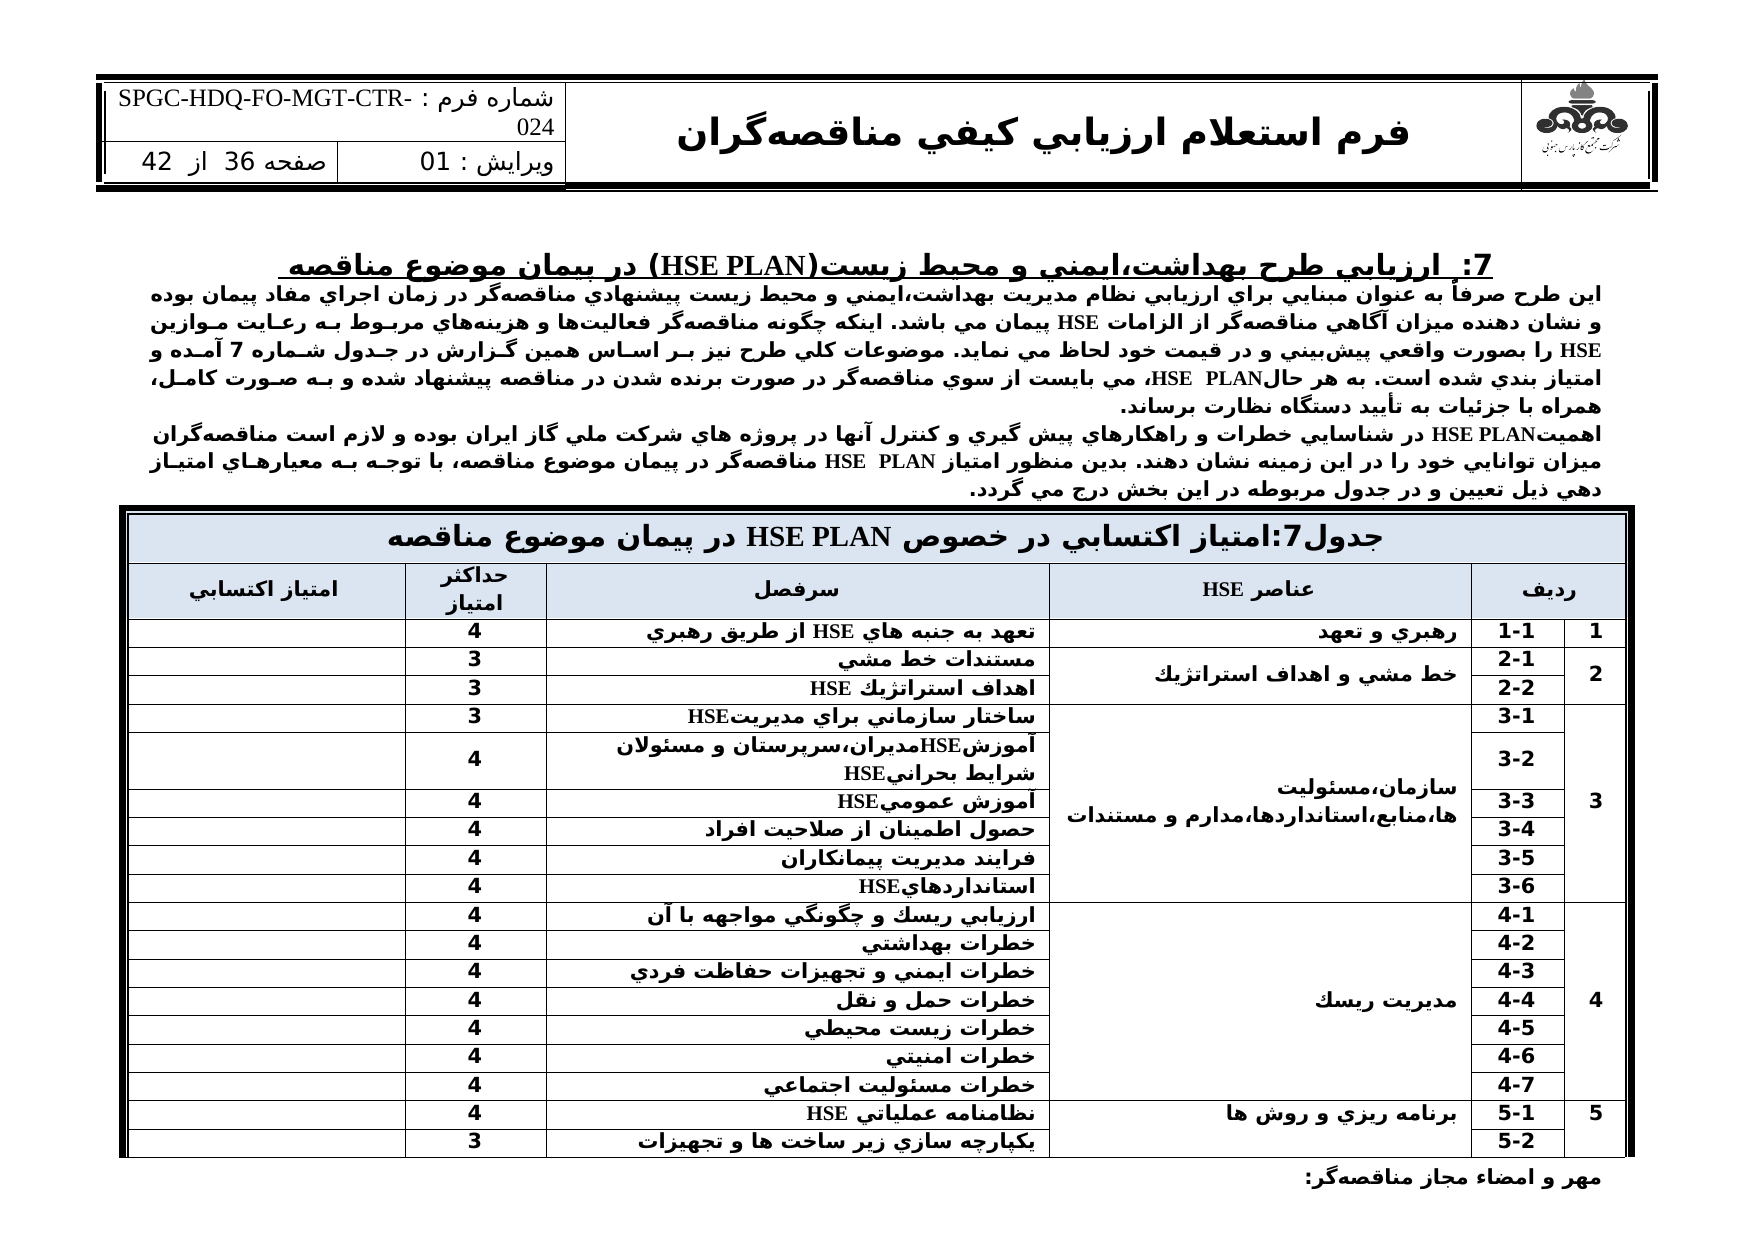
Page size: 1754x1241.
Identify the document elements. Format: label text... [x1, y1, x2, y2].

table_cell 4 [406, 1073, 546, 1100]
table_cell [129, 620, 405, 647]
table_cell 5 [1565, 1101, 1625, 1157]
table_cell 4 [406, 620, 546, 647]
table_cell خطرات زيست محيطي [547, 1016, 1049, 1044]
table_cell 4-7 [1472, 1073, 1564, 1100]
table_cell 3 [1565, 705, 1625, 902]
table_cell 4 [406, 846, 546, 874]
table_cell [129, 1130, 405, 1157]
table_cell 2 [1565, 648, 1625, 704]
table_cell 4-3 [1472, 960, 1564, 987]
table_cell خطرات امنيتي [547, 1045, 1049, 1072]
table_cell [129, 875, 405, 902]
table_cell 3-5 [1472, 846, 1564, 874]
table_cell 4-6 [1472, 1045, 1564, 1072]
table_cell سازمان،مسئوليت ها،منابع،استانداردها،مدارم و مستندات [1050, 705, 1471, 902]
table_cell 3-2 [1472, 733, 1564, 788]
table_cell امتياز اكتسابي [129, 564, 405, 618]
table_cell 4 [406, 1016, 546, 1044]
table_cell خطرات ايمني و تجهيزات حفاظت فردي [547, 960, 1049, 987]
table_cell 2-1 [1472, 648, 1564, 675]
table_cell 4 [1565, 903, 1625, 1100]
table_cell [129, 1073, 405, 1100]
table_cell 4-2 [1472, 931, 1564, 959]
table_cell [129, 1016, 405, 1044]
table_cell [129, 705, 405, 732]
table_cell [129, 1101, 405, 1129]
table_cell تعهد به جنبه هاي HSE از طريق رهبري [547, 620, 1049, 647]
table_cell خط مشي و اهداف استراتژيك [1050, 648, 1471, 704]
table_cell 4 [406, 875, 546, 902]
picture [1522, 83, 1646, 160]
table_cell 1-1 [1472, 620, 1564, 647]
text اهميتHSE PLAN در شناسايي خطرات و راهكارهاي پيش گيري و كنترل آنها در پروژه هاي شركت ملي گاز ايران بوده و لازم است مناقصه‌گران ميزان توانايي خود را در اين زمينه نشان دهند. بدين منظور امتياز HSE PLAN مناقصه‌گر در پيمان موضوع مناقصه، با توجه به معيارهاي امتياز دهي ذيل تعيين و در جدول مربوطه در اين بخش درج مي گردد. [150, 421, 1602, 502]
table_cell [129, 818, 405, 845]
table_cell [129, 931, 405, 959]
table_cell 4-5 [1472, 1016, 1564, 1044]
table_cell نظامنامه عملياتي HSE [547, 1101, 1049, 1129]
table_cell 4 [406, 818, 546, 845]
table_cell فرايند مديريت پيمانكاران [547, 846, 1049, 874]
table_cell 3-1 [1472, 705, 1564, 732]
table_cell مستندات خط مشي [547, 648, 1049, 675]
table_cell استانداردهايHSE [547, 875, 1049, 902]
table_cell 4 [406, 903, 546, 930]
table_cell آموزشHSEمديران،سرپرستان و مسئولان شرايط بحرانيHSE [547, 733, 1049, 788]
table_cell 3-3 [1472, 790, 1564, 817]
table_cell 4 [406, 733, 546, 788]
table_cell 5-1 [1472, 1101, 1564, 1129]
table_cell حداكثر امتياز [406, 564, 546, 618]
table_cell عناصر HSE [1050, 564, 1471, 618]
table_cell يكپارچه سازي زير ساخت ها و تجهيزات [547, 1130, 1049, 1157]
table_cell 3 [406, 648, 546, 675]
table_cell 4 [406, 988, 546, 1015]
table_cell رديف [1472, 564, 1625, 618]
table_header جدول7:امتياز اكتسابي در خصوص HSE PLAN در پيمان موضوع مناقصه [129, 515, 1625, 562]
table_cell 3 [406, 676, 546, 704]
table_cell 4 [406, 1045, 546, 1072]
table_cell خطرات بهداشتي [547, 931, 1049, 959]
table_cell [129, 988, 405, 1015]
table_cell مديريت ريسك [1050, 903, 1471, 1100]
table_cell 3-6 [1472, 875, 1564, 902]
table_cell [129, 676, 405, 704]
table_cell [129, 846, 405, 874]
table_cell 3 [406, 705, 546, 732]
table_cell 2-2 [1472, 676, 1564, 704]
table_cell برنامه ريزي و روش ها [1050, 1101, 1471, 1157]
table_cell 4 [406, 790, 546, 817]
table_cell ارزيابي ريسك و چگونگي مواجهه با آن [547, 903, 1049, 930]
text اين طرح صرفاًٌ به عنوان مبنايي براي ارزيابي نظام مديريت بهداشت،ايمني و محيط زيست پيشنهادي مناقصه‌گر در زمان اجراي مفاد پيمان بوده و نشان دهنده ميزان آگاهي مناقصه‌گر از الزامات HSE پيمان مي باشد. اينكه چگونه مناقصه‌گر فعاليت‌ها و هزينه‌هاي مربوط به رعايت موازين HSE را بصورت واقعي پيش‌بيني و در قيمت خود لحاظ مي نمايد. موضوعات كلي طرح نيز بر اساس همين گزارش در جدول شماره 7 آمده و امتياز بندي شده است. به هر حالHSE PLAN، مي بايست از سوي مناقصه‌گر در صورت برنده شدن در مناقصه پيشنهاد شده و به صورت كامل، همراه با جزئيات به تأييد دستگاه نظارت برساند. [150, 282, 1602, 418]
table_cell 1 [1565, 620, 1625, 647]
table_cell 3-4 [1472, 818, 1564, 845]
table_cell خطرات مسئوليت اجتماعي [547, 1073, 1049, 1100]
table_cell [129, 790, 405, 817]
table_cell رهبري و تعهد [1050, 620, 1471, 647]
table_cell [129, 1045, 405, 1072]
table_cell [129, 733, 405, 788]
table_cell 3 [406, 1130, 546, 1157]
table_cell حصول اطمينان از صلاحيت افراد [547, 818, 1049, 845]
table_cell اهداف استراتژيك HSE [547, 676, 1049, 704]
table_cell 4-4 [1472, 988, 1564, 1015]
table_cell سرفصل [547, 564, 1049, 618]
table_cell 4 [406, 1101, 546, 1129]
table_cell [129, 903, 405, 930]
table_cell [129, 648, 405, 675]
table_cell آموزش عموميHSE [547, 790, 1049, 817]
table_cell ساختار سازماني براي مديريتHSE [547, 705, 1049, 732]
table_cell 4 [406, 931, 546, 959]
table_cell خطرات حمل و نقل [547, 988, 1049, 1015]
table_cell 4-1 [1472, 903, 1564, 930]
title 7: ارزيابي طرح بهداشت،ايمني و محيط زيست(HSE PLAN) در پيمان موضوع مناقصه [150, 248, 1621, 282]
table_cell [129, 960, 405, 987]
table_cell 4 [406, 960, 546, 987]
table_cell 5-2 [1472, 1130, 1564, 1157]
